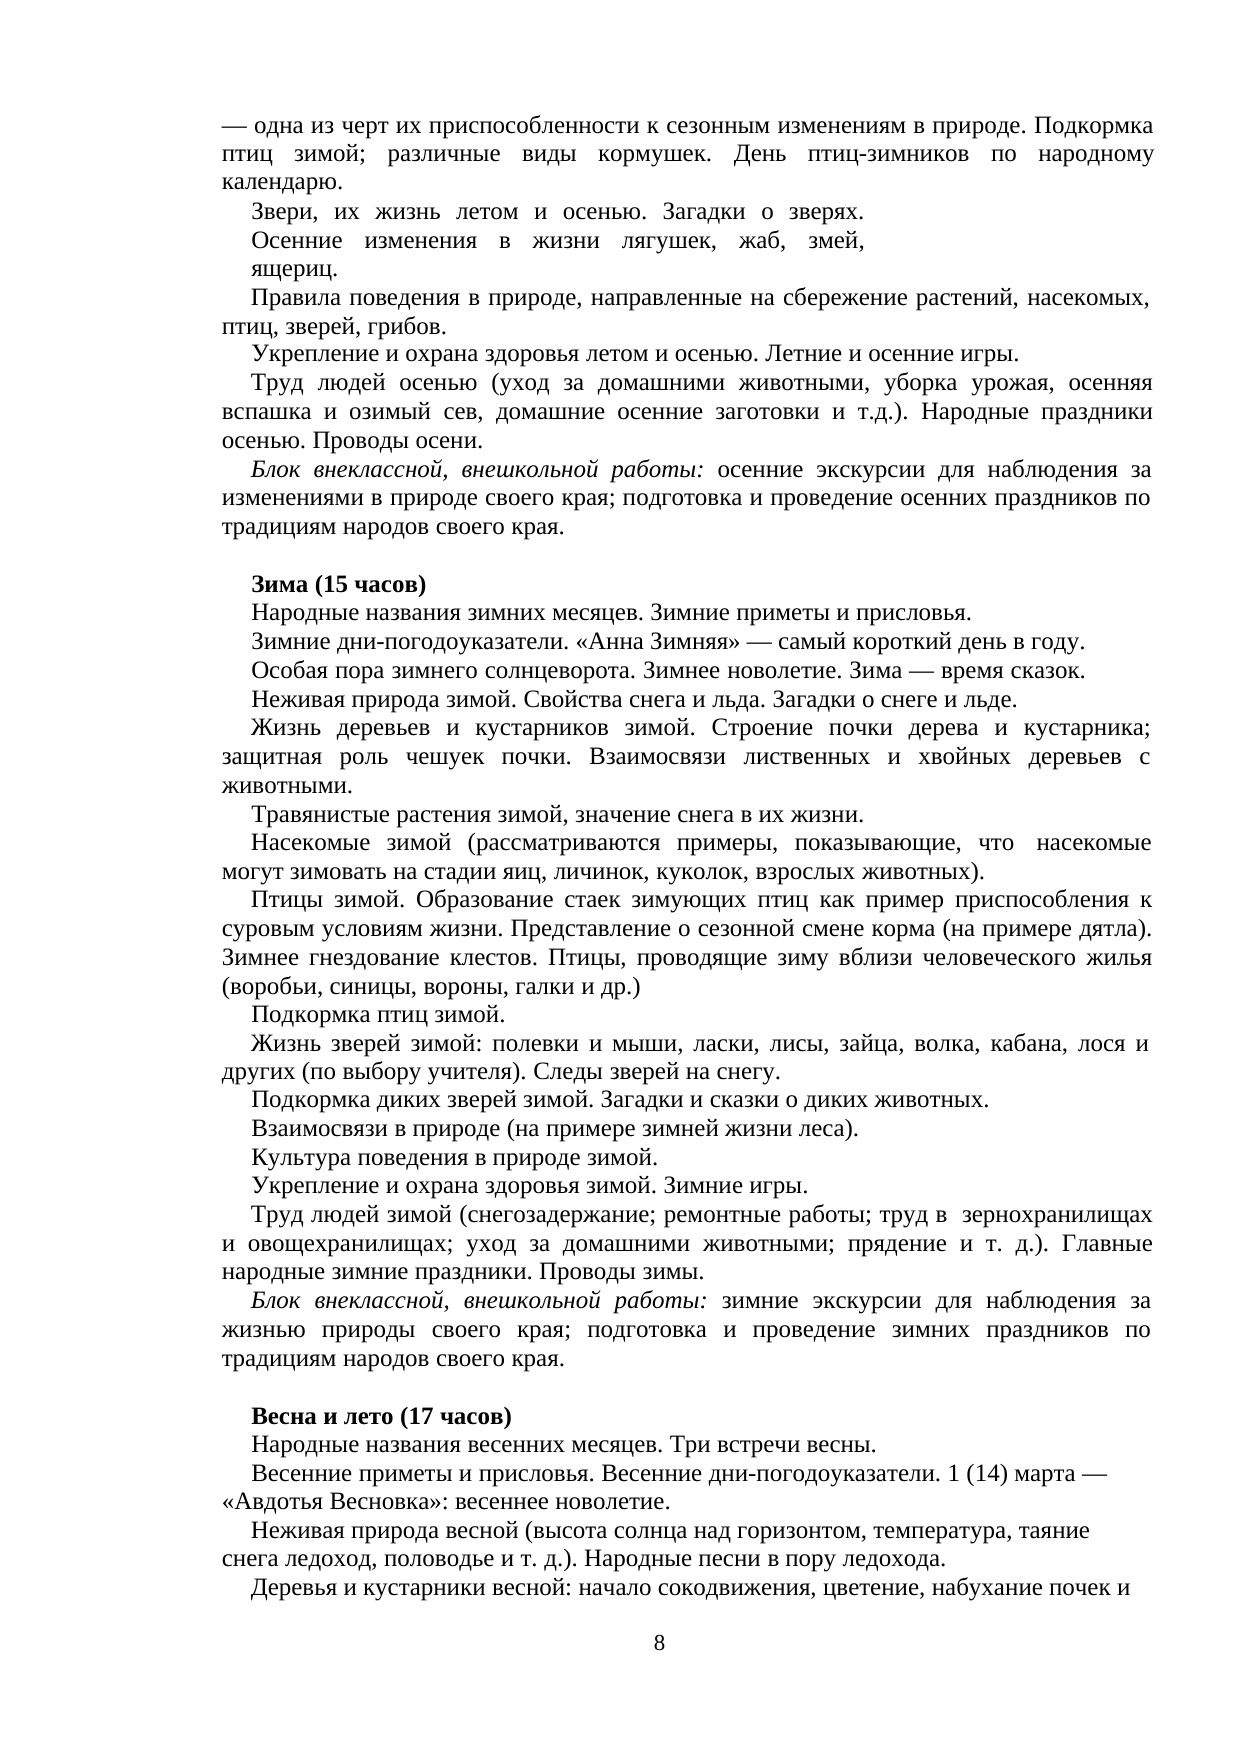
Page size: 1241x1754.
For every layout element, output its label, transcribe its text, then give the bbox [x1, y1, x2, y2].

text Труд людей зимой (снегозадержание; ремонтные работы; труд в зернохранилищах и овощехранилищах; уход за домашними животными; прядение и т. д.). Главные народные зимние праздники. Проводы зимы. [222, 1200, 1153, 1285]
text Жизнь зверей зимой: полевки и мыши, ласки, лисы, зайца, волка, кабана, лося и других (по выбору учителя). Следы зверей на снегу. [222, 1029, 1150, 1085]
text Неживая природа весной (высота солнца над горизонтом, температура, таяние снега ледоход, половодье и т. д.). Народные песни в пору ледохода. [222, 1516, 1092, 1572]
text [222, 1572, 1213, 1601]
text Культура поведения в природе зимой. [251, 1142, 1213, 1171]
text Народные названия весенних месяцев. Три встречи весны. [251, 1430, 1213, 1458]
text Укрепление и охрана здоровья зимой. Зимние игры. [251, 1171, 1213, 1199]
text Весенние приметы и присловья. Весенние дни-погодоуказатели. 1 (14) марта — [251, 1458, 1213, 1487]
text Насекомые зимой (рассматриваются примеры, показывающие, что насекомые могут зимовать на стадии яиц, личинок, куколок, взрослых животных). [222, 828, 1151, 884]
text Птицы зимой. Образование стаек зимующих птиц как пример приспособления к суровым условиям жизни. Представление о сезонной смене корма (на примере дятла). Зимнее гнездование клестов. Птицы, проводящие зиму вблизи человеческого жилья (воробьи, синицы, вороны, галки и др.) [222, 884, 1153, 999]
text Укрепление и охрана здоровья летом и осенью. Летние и осенние игры. [251, 340, 1213, 367]
text Звери, их жизнь летом и осенью. Загадки о зверях. Осенние изменения в жизни лягушек, жаб, змей, ящериц. [251, 196, 865, 282]
text Правила поведения в природе, направленные на сбережение растений, насекомых, птиц, зверей, грибов. [222, 282, 1150, 340]
text «Авдотья Весновка»: весеннее новолетие. [222, 1487, 1213, 1516]
text Блок внеклассной, внешкольной работы: осенние экскурсии для наблюдения за изменениями в природе своего края; подготовка и проведение осенних праздников по традициям народов своего края. [222, 454, 1152, 540]
text Жизнь деревьев и кустарников зимой. Строение почки дерева и кустарника; защитная роль чешуек почки. Взаимосвязи лиственных и хвойных деревьев с животными. [222, 712, 1151, 799]
text Зимние дни-погодоуказатели. «Анна Зимняя» — самый короткий день в году. Особая пора зимнего солнцеворота. Зимнее новолетие. Зима — время сказок. Неживая природа зимой. Свойства снега и льда. Загадки о снеге и льде. [251, 626, 1087, 712]
text Подкормка птиц зимой. [251, 999, 1213, 1028]
text Травянистые растения зимой, значение снега в их жизни. [251, 799, 1213, 828]
text — одна из черт их приспособленности к сезонным изменениям в природе. Подкормка птиц зимой; различные виды кормушек. День птиц-зимников по народному календарю. [222, 111, 1154, 195]
subtitle Зима (15 часов) [251, 569, 1213, 598]
subtitle Весна и лето (17 часов) [251, 1401, 1213, 1430]
text Труд людей осенью (уход за домашними животными, уборка урожая, осенняя вспашка и озимый сев, домашние осенние заготовки и т.д.). Народные праздники осенью. Проводы осени. [222, 367, 1153, 454]
text Подкормка диких зверей зимой. Загадки и сказки о диких животных. Взаимосвязи в природе (на примере зимней жизни леса). [251, 1085, 991, 1141]
text Блок внеклассной, внешкольной работы: зимние экскурсии для наблюдения за жизнью природы своего края; подготовка и проведение зимних праздников по традициям народов своего края. [222, 1285, 1151, 1371]
text Народные названия зимних месяцев. Зимние приметы и присловья. [251, 598, 1213, 626]
